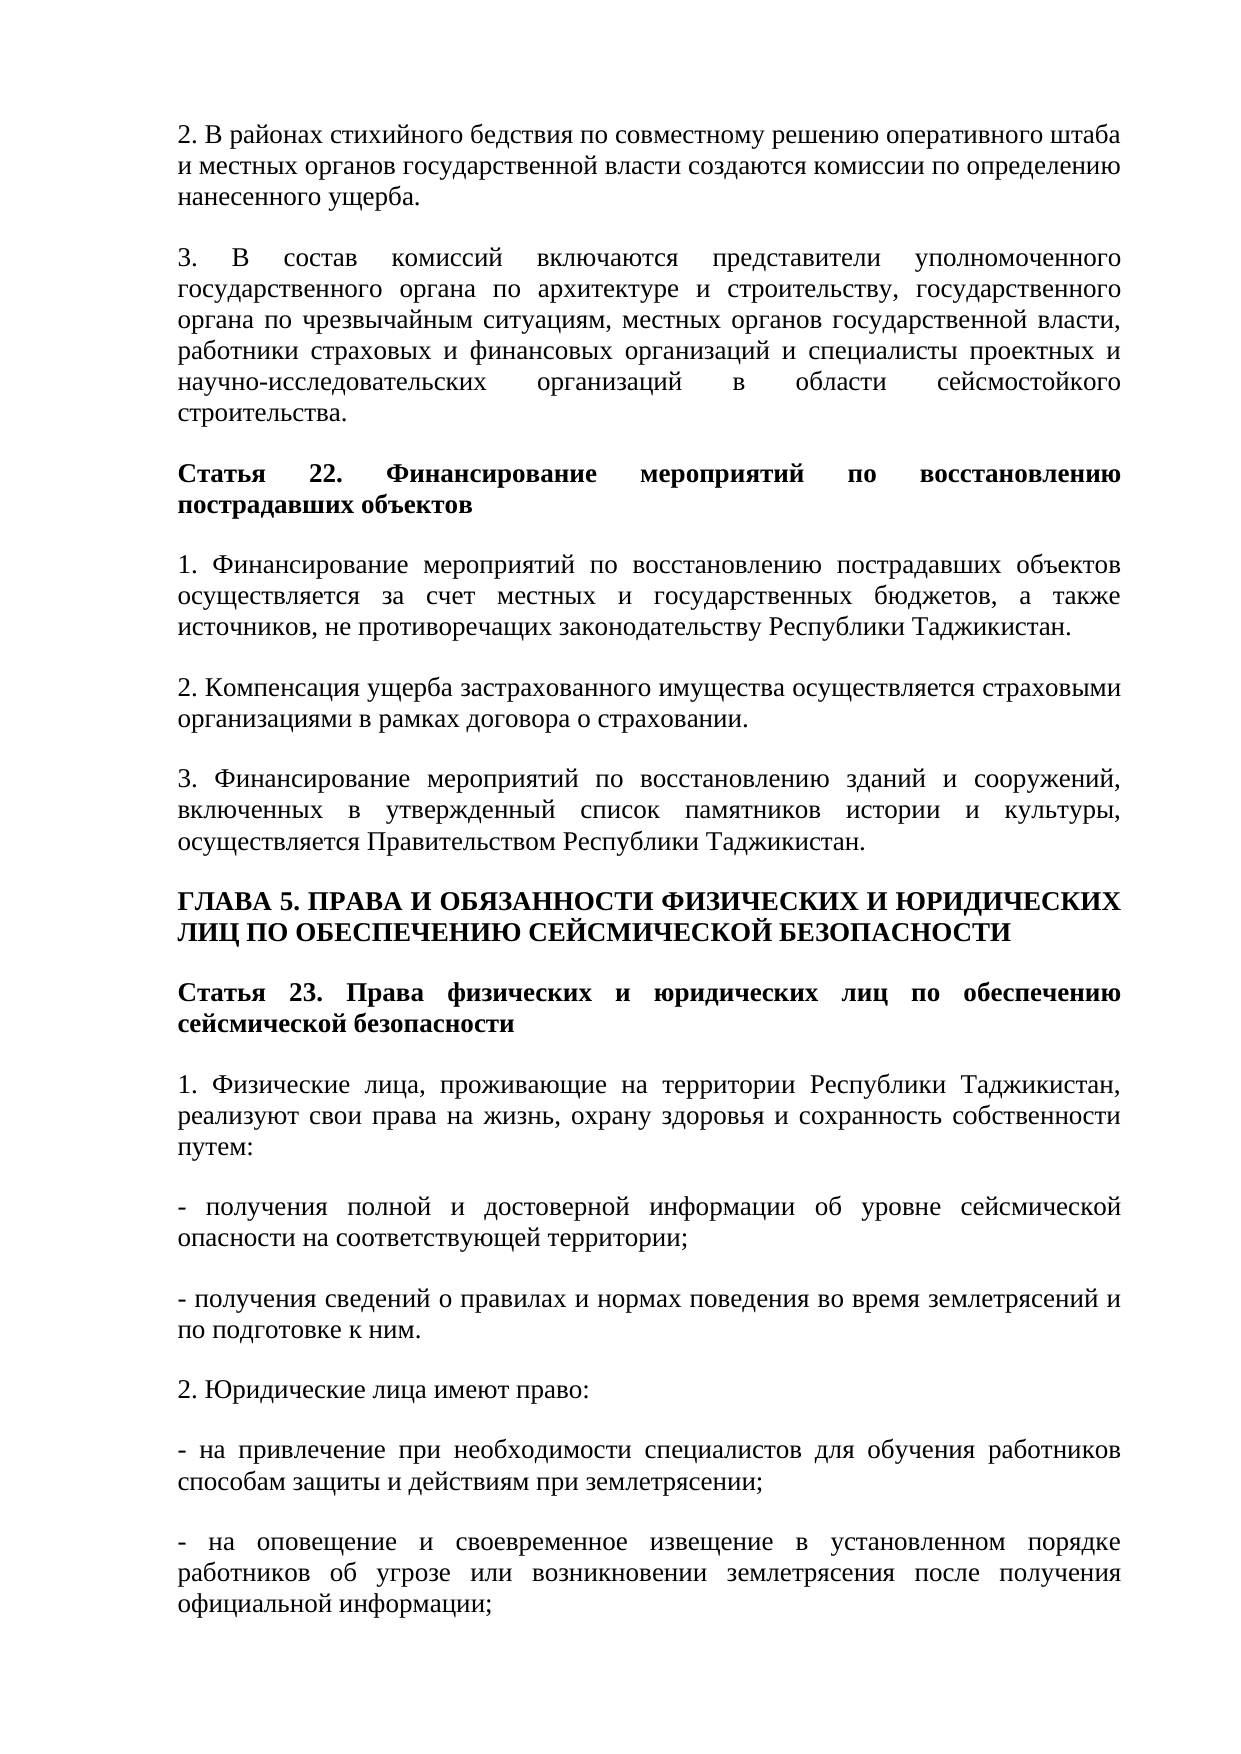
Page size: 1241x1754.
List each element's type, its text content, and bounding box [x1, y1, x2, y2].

text - на оповещение и своевременное извещение в установленном порядке работников об угрозе или возникновении землетрясения после получения официальной информации; [177, 1525, 1122, 1618]
text 2. В районах стихийного бедствия по совместному решению оперативного штаба и местных органов государственной власти создаются комиссии по определению нанесенного ущерба. [177, 118, 1122, 212]
text ГЛАВА 5. ПРАВА И ОБЯЗАННОСТИ ФИЗИЧЕСКИХ И ЮРИДИЧЕСКИХ ЛИЦ ПО ОБЕСПЕЧЕНИЮ СЕЙСМИЧЕСКОЙ БЕЗОПАСНОСТИ [177, 885, 1122, 947]
text Статья 22. Финансирование мероприятий по восстановлению пострадавших объектов [177, 457, 1122, 519]
text 1. Финансирование мероприятий по восстановлению пострадавших объектов осуществляется за счет местных и государственных бюджетов, а также источников, не противоречащих законодательству Республики Таджикистан. [177, 548, 1122, 642]
text 3. В состав комиссий включаются представители уполномоченного государственного органа по архитектуре и строительству, государственного органа по чрезвычайным ситуациям, местных органов государственной власти, работники страховых и финансовых организаций и специалисты проектных и научно-исследовательских организаций в области сейсмостойкого строительства. [177, 241, 1122, 428]
text Статья 23. Права физических и юридических лиц по обеспечению сейсмической безопасности [177, 976, 1122, 1039]
text - получения сведений о правилах и нормах поведения во время землетрясений и по подготовке к ним. [177, 1282, 1122, 1344]
text 2. Компенсация ущерба застрахованного имущества осуществляется страховыми организациями в рамках договора о страховании. [177, 671, 1122, 733]
text 1. Физические лица, проживающие на территории Республики Таджикистан, реализуют свои права на жизнь, охрану здоровья и сохранность собственности путем: [177, 1068, 1122, 1161]
text - получения полной и достоверной информации об уровне сейсмической опасности на соответствующей территории; [177, 1190, 1122, 1253]
text - на привлечение при необходимости специалистов для обучения работников способам защиты и действиям при землетрясении; [177, 1434, 1122, 1496]
text 2. Юридические лица имеют право: [177, 1373, 1122, 1404]
text 3. Финансирование мероприятий по восстановлению зданий и сооружений, включенных в утвержденный список памятников истории и культуры, осуществляется Правительством Республики Таджикистан. [177, 762, 1122, 856]
